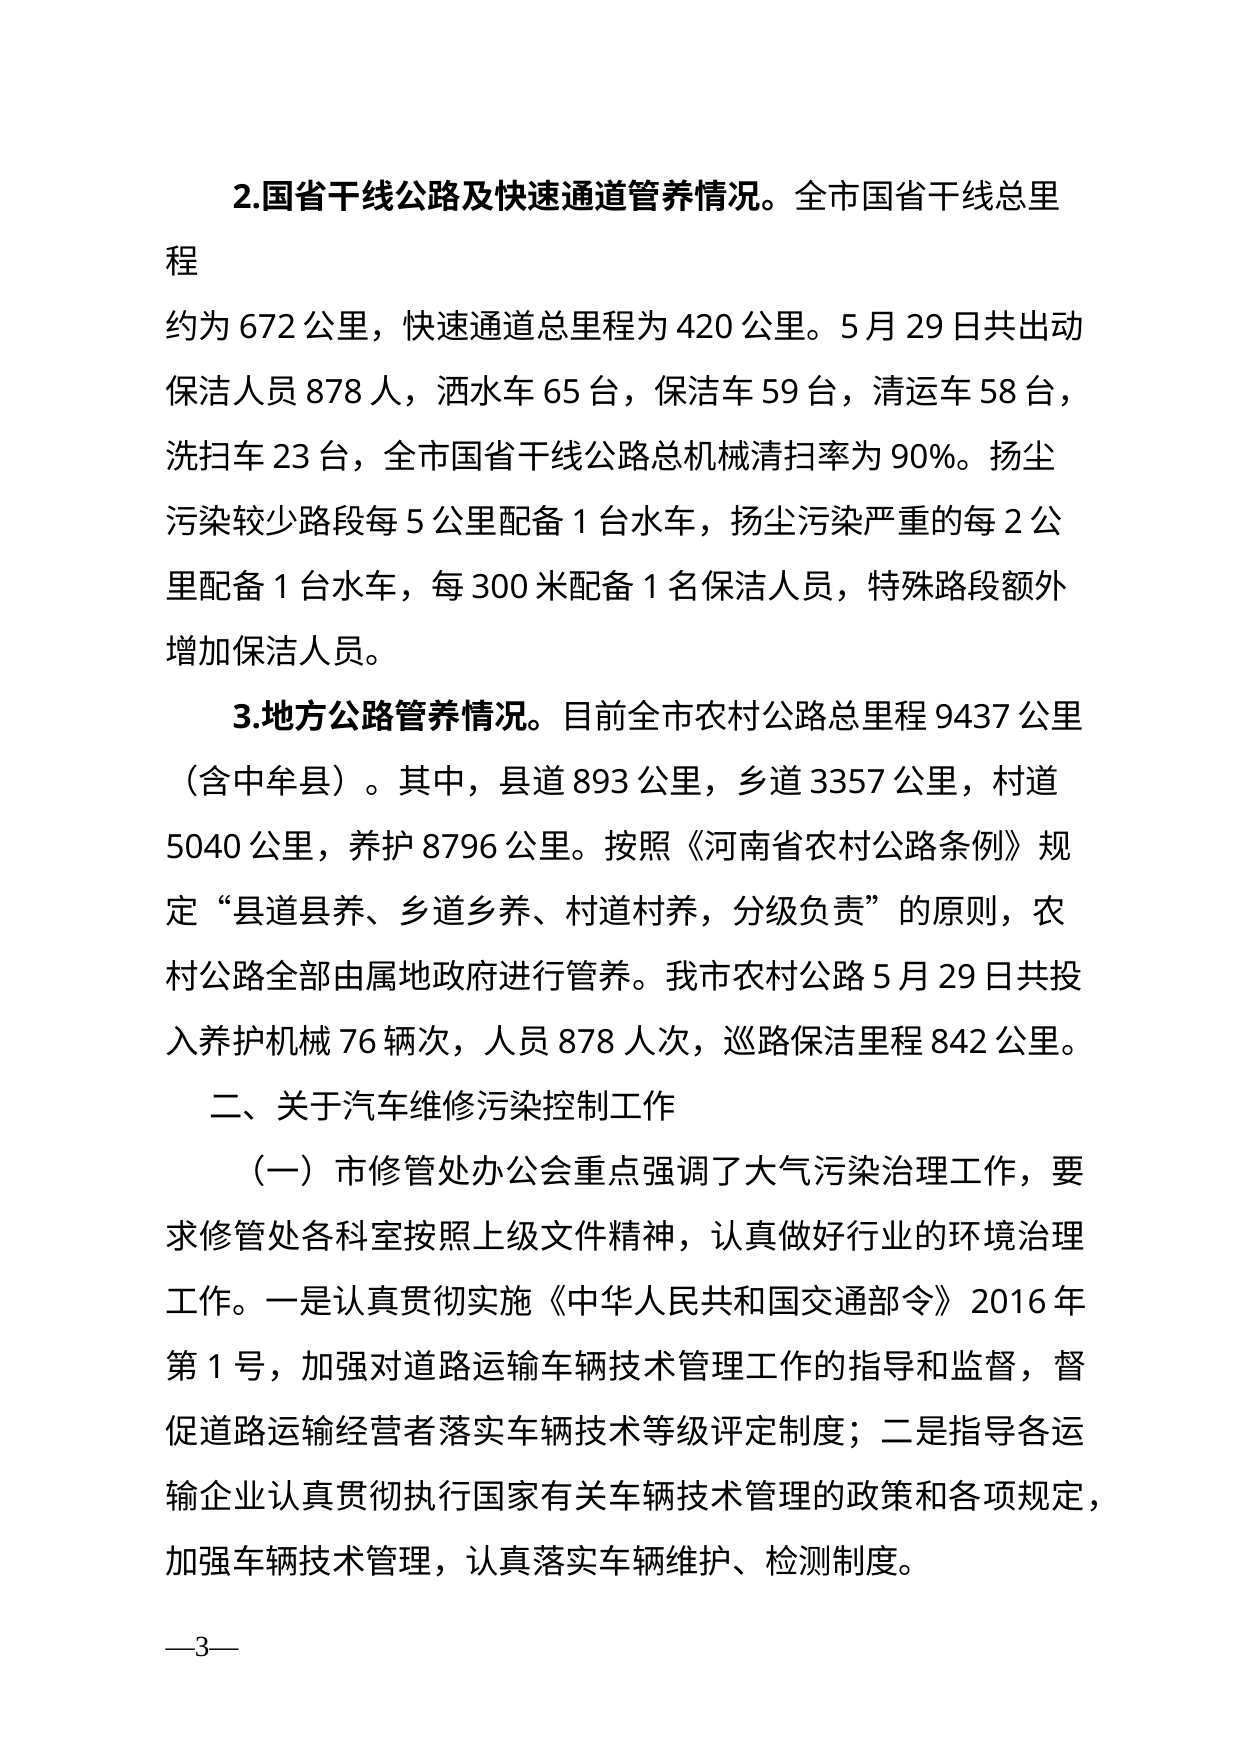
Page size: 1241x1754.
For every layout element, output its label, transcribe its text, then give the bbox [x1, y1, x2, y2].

text 约为672公里，快速通道总里程为420公里。5月29日共出动保洁人员878人，洒水车65台，保洁车59台，清运车58台，洗扫车23台，全市国省干线公路总机械清扫率为90%。扬尘污染较少路段每5公里配备1台水车，扬尘污染严重的每2公里配备1台水车，每300米配备1名保洁人员，特殊路段额外增加保洁人员。 [165, 292, 1087, 682]
text 2.国省干线公路及快速通道管养情况。全市国省干线总里程 [165, 162, 1087, 292]
text 3.地方公路管养情况。目前全市农村公路总里程9437公里（含中牟县）。其中，县道893公里，乡道3357公里，村道5040公里，养护8796公里。按照《河南省农村公路条例》规定“县道县养、乡道乡养、村道村养，分级负责”的原则，农村公路全部由属地政府进行管养。我市农村公路5月29日共投入养护机械76辆次，人员 878 人次，巡路保洁里程842公里。 [165, 682, 1087, 1072]
list 二、关于汽车维修污染控制工作 [209, 1072, 1087, 1137]
text （一）市修管处办公会重点强调了大气污染治理工作，要求修管处各科室按照上级文件精神，认真做好行业的环境治理工作。一是认真贯彻实施《中华人民共和国交通部令》2016年第1号，加强对道路运输车辆技术管理工作的指导和监督，督促道路运输经营者落实车辆技术等级评定制度；二是指导各运输企业认真贯彻执行国家有关车辆技术管理的政策和各项规定，加强车辆技术管理，认真落实车辆维护、检测制度。 [165, 1137, 1087, 1592]
